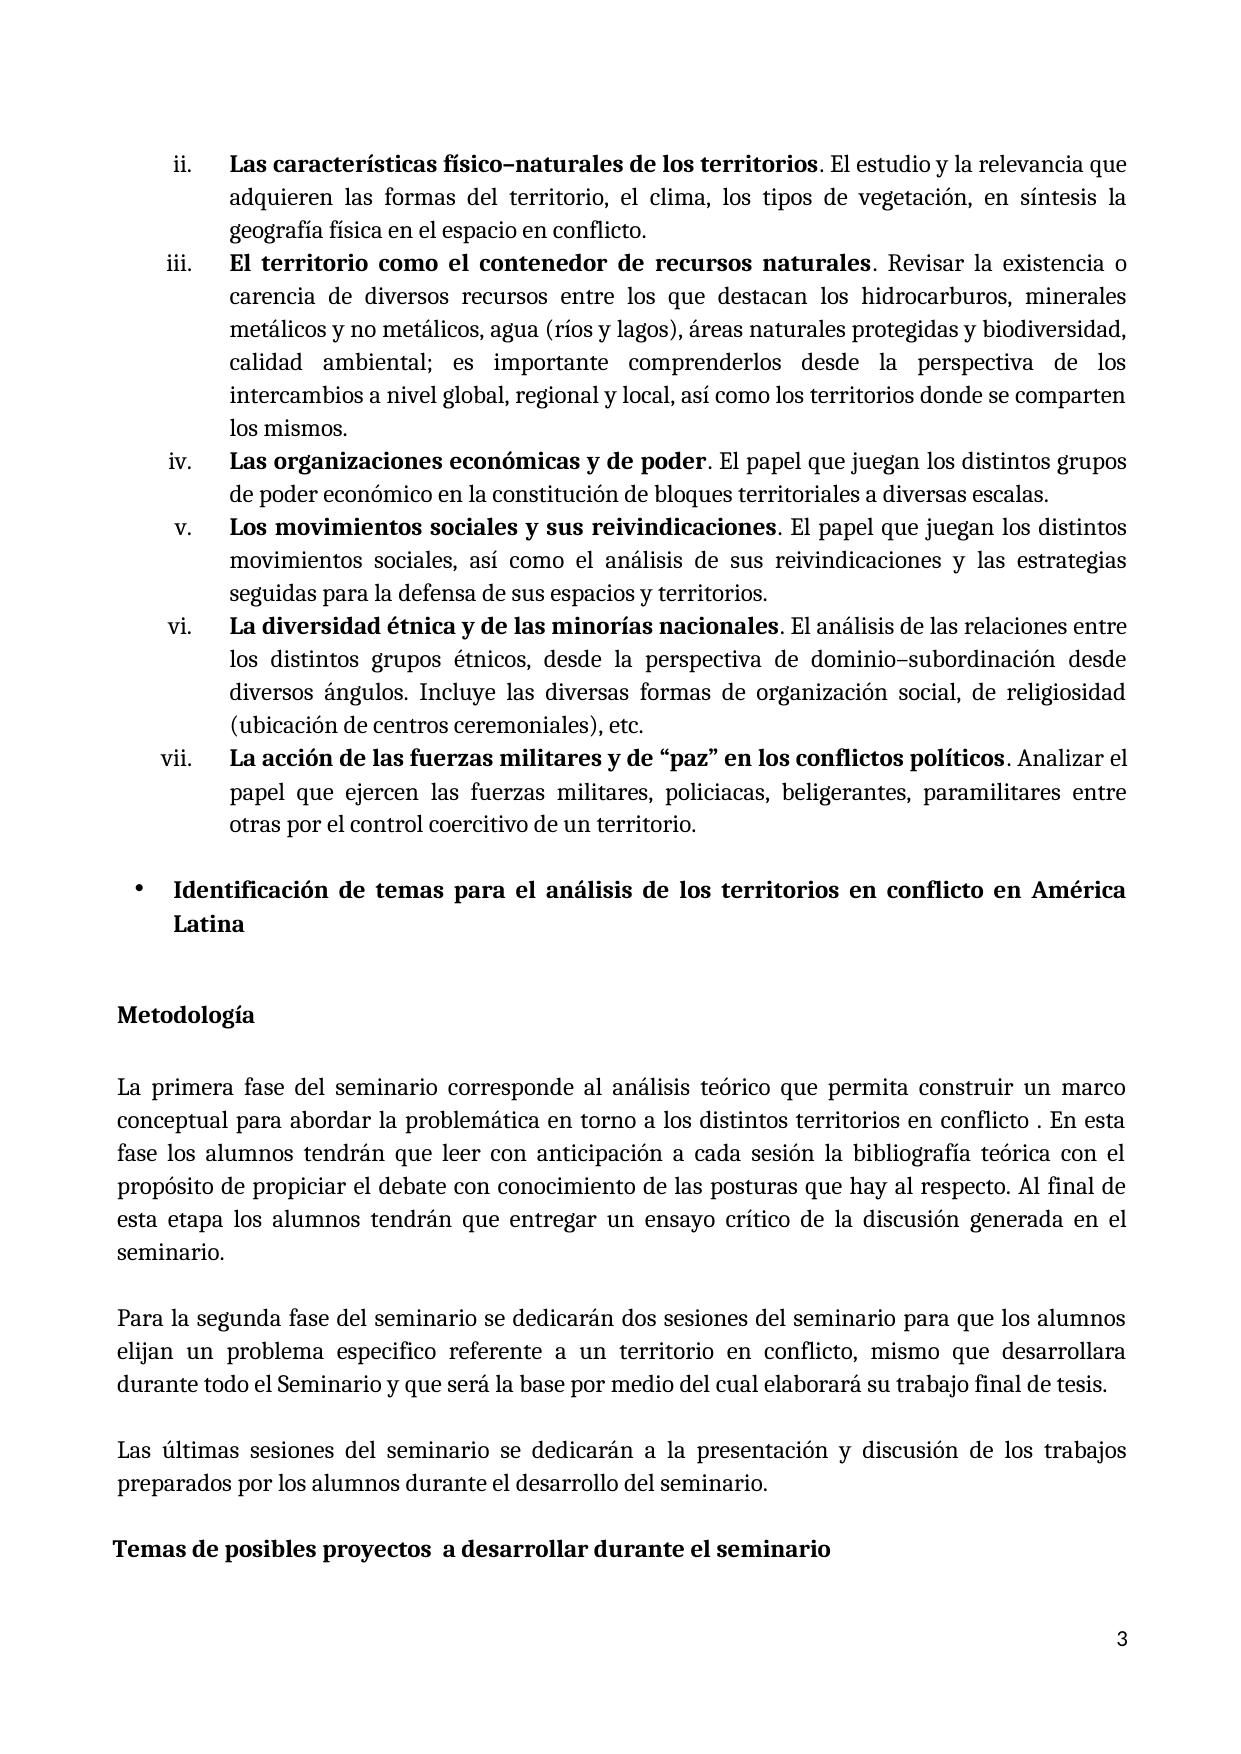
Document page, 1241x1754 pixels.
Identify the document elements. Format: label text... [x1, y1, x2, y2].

list La acción de las fuerzas militares y de “paz” en los conflictos políticos. Analizar el papel que ejercen las fuerzas militares, policiacas, beligerantes, paramilitares entre otras por el control coercitivo de un territorio. [192, 744, 1128, 839]
list La diversidad étnica y de las minorías nacionales. El análisis de las relaciones entre los distintos grupos étnicos, desde la perspectiva de dominio–subordinación desde diversos ángulos. Incluye las diversas formas de organización social, de religiosidad (ubicación de centros ceremoniales), etc. [192, 612, 1128, 740]
text Las últimas sesiones del seminario se dedicarán a la presentación y discusión de los trabajos preparados por los alumnos durante el desarrollo del seminario. [117, 1436, 1128, 1498]
text Para la segunda fase del seminario se dedicarán dos sesiones del seminario para que los alumnos elijan un problema especifico referente a un territorio en conflicto, mismo que desarrollara durante todo el Seminario y que será la base por medio del cual elaborará su trabajo final de tesis. [117, 1304, 1128, 1399]
text Metodología [117, 1001, 1128, 1029]
list El territorio como el contenedor de recursos naturales. Revisar la existencia o carencia de diversos recursos entre los que destacan los hidrocarburos, minerales metálicos y no metálicos, agua (ríos y lagos), áreas naturales protegidas y biodiversidad, calidad ambiental; es importante comprenderlos desde la perspectiva de los intercambios a nivel global, regional y local, así como los territorios donde se comparten los mismos. [192, 249, 1128, 443]
list Los movimientos sociales y sus reivindicaciones. El papel que juegan los distintos movimientos sociales, así como el análisis de sus reivindicaciones y las estrategias seguidas para la defensa de sus espacios y territorios. [192, 513, 1128, 608]
text La primera fase del seminario corresponde al análisis teórico que permita construir un marco conceptual para abordar la problemática en torno a los distintos territorios en conflicto . En esta fase los alumnos tendrán que leer con anticipación a cada sesión la bibliografía teórica con el propósito de propiciar el debate con conocimiento de las posturas que hay al respecto. Al final de esta etapa los alumnos tendrán que entregar un ensayo crítico de la discusión generada en el seminario. [117, 1073, 1128, 1267]
text Temas de posibles proyectos a desarrollar durante el seminario [112, 1535, 1128, 1564]
list Identificación de temas para el análisis de los territorios en conflicto en América Latina [136, 876, 1128, 938]
list Las características físico–naturales de los territorios. El estudio y la relevancia que adquieren las formas del territorio, el clima, los tipos de vegetación, en síntesis la geografía física en el espacio en conflicto. [192, 150, 1128, 245]
list Las organizaciones económicas y de poder. El papel que juegan los distintos grupos de poder económico en la constitución de bloques territoriales a diversas escalas. [192, 447, 1128, 509]
